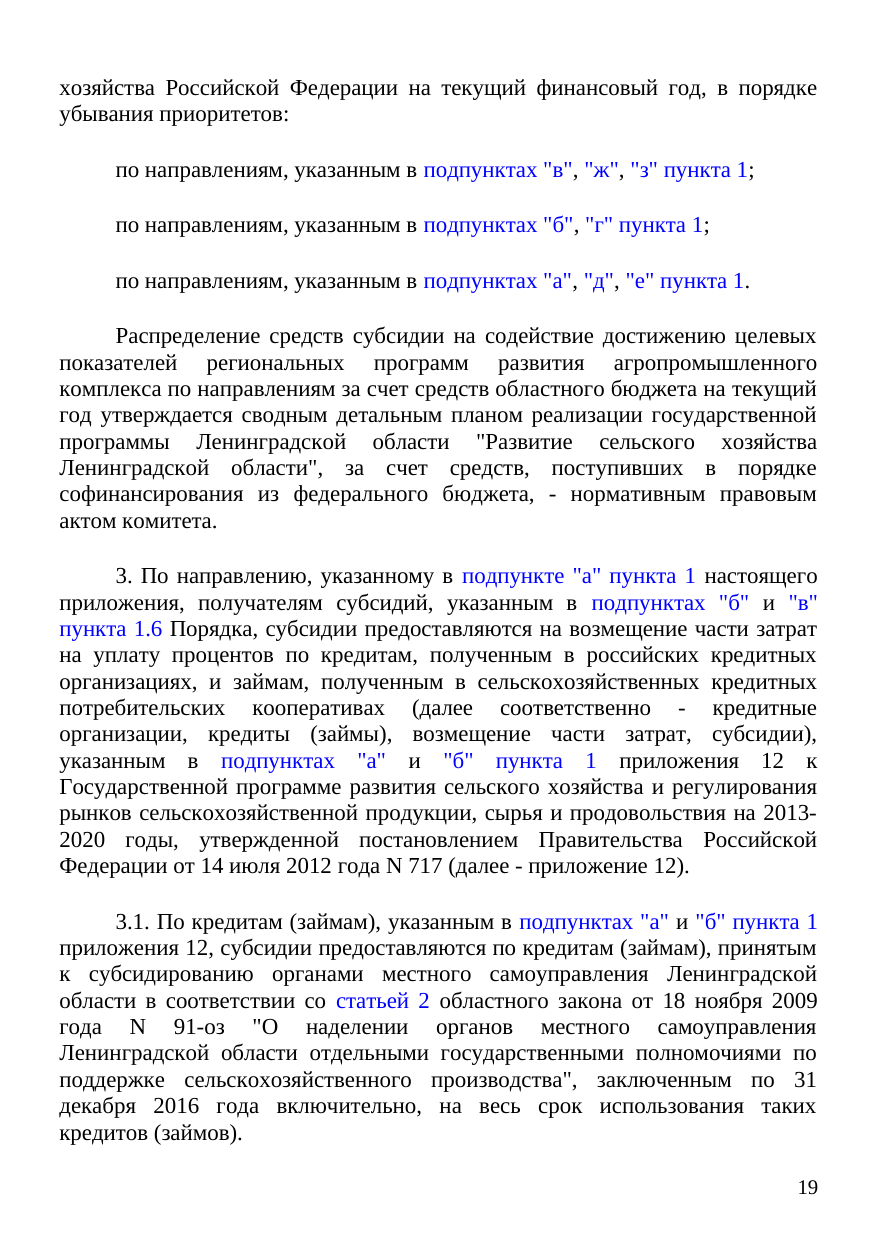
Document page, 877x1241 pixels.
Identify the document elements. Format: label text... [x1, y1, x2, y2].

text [59, 74, 818, 127]
text Распределение средств субсидии на содействие достижению целевых показателей региональных программ развития агропромышленного комплекса по направлениям за счет средств областного бюджета на текущий год утверждается сводным детальным планом реализации государственной программы Ленинградской области "Развитие сельского хозяйства Ленинградской области", за счет средств, поступивших в порядке софинансирования из федерального бюджета, - нормативным правовым актом комитета. [59, 322, 818, 533]
text по направлениям, указанным в подпунктах "в", "ж", "з" пункта 1; [59, 156, 818, 182]
text по направлениям, указанным в подпунктах "б", "г" пункта 1; [59, 211, 818, 238]
text 3. По направлению, указанному в подпункте "а" пункта 1 настоящего приложения, получателям субсидий, указанным в подпунктах "б" и "в" пункта 1.6 Порядка, субсидии предоставляются на возмещение части затрат на уплату процентов по кредитам, полученным в российских кредитных организациях, и займам, полученным в сельскохозяйственных кредитных потребительских кооперативах (далее соответственно - кредитные организации, кредиты (займы), возмещение части затрат, субсидии), указанным в подпунктах "а" и "б" пункта 1 приложения 12 к Государственной программе развития сельского хозяйства и регулирования рынков сельскохозяйственной продукции, сырья и продовольствия на 2013-2020 годы, утвержденной постановлением Правительства Российской Федерации от 14 июля 2012 года N 717 (далее - приложение 12). [59, 562, 818, 878]
text по направлениям, указанным в подпунктах "а", "д", "е" пункта 1. [59, 267, 818, 293]
text 3.1. По кредитам (займам), указанным в подпунктах "а" и "б" пункта 1 приложения 12, субсидии предоставляются по кредитам (займам), принятым к субсидированию органами местного самоуправления Ленинградской области в соответствии со статьей 2 областного закона от 18 ноября 2009 года N 91-оз "О наделении органов местного самоуправления Ленинградской области отдельными государственными полномочиями по поддержке сельскохозяйственного производства", заключенным по 31 декабря 2016 года включительно, на весь срок использования таких кредитов (займов). [59, 908, 818, 1145]
